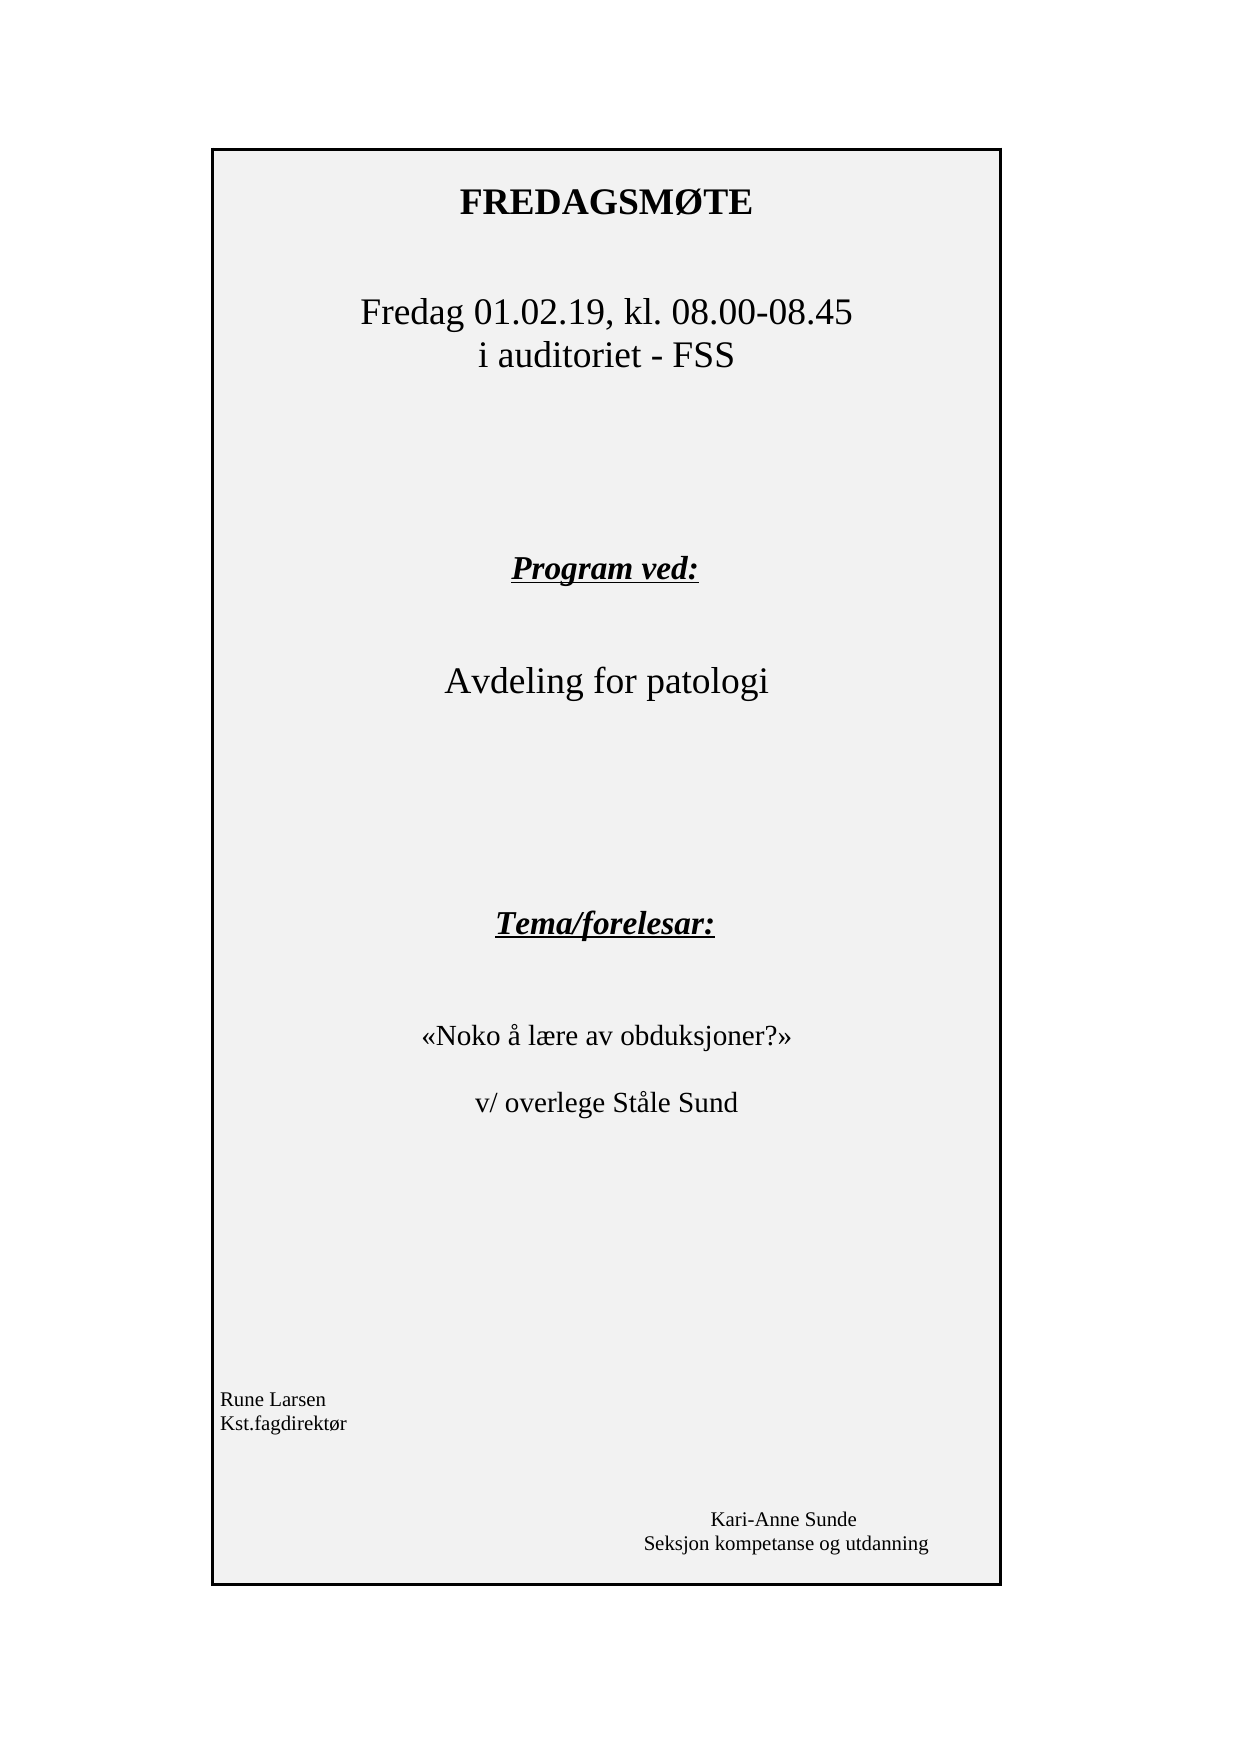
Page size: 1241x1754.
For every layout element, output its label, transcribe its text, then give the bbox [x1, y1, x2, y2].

table_header FREDAGSMØTE Fredag 01.02.19, kl. 08.00-08.45 i auditoriet - FSS Program ved: Avdeling for patologi Tema/forelesar: «Noko å lære av obduksjoner?» v/ overlege Ståle Sund Rune Larsen Kst.fagdirektør Kari-Anne Sunde Seksjon kompetanse og utdanning [214, 151, 999, 1583]
